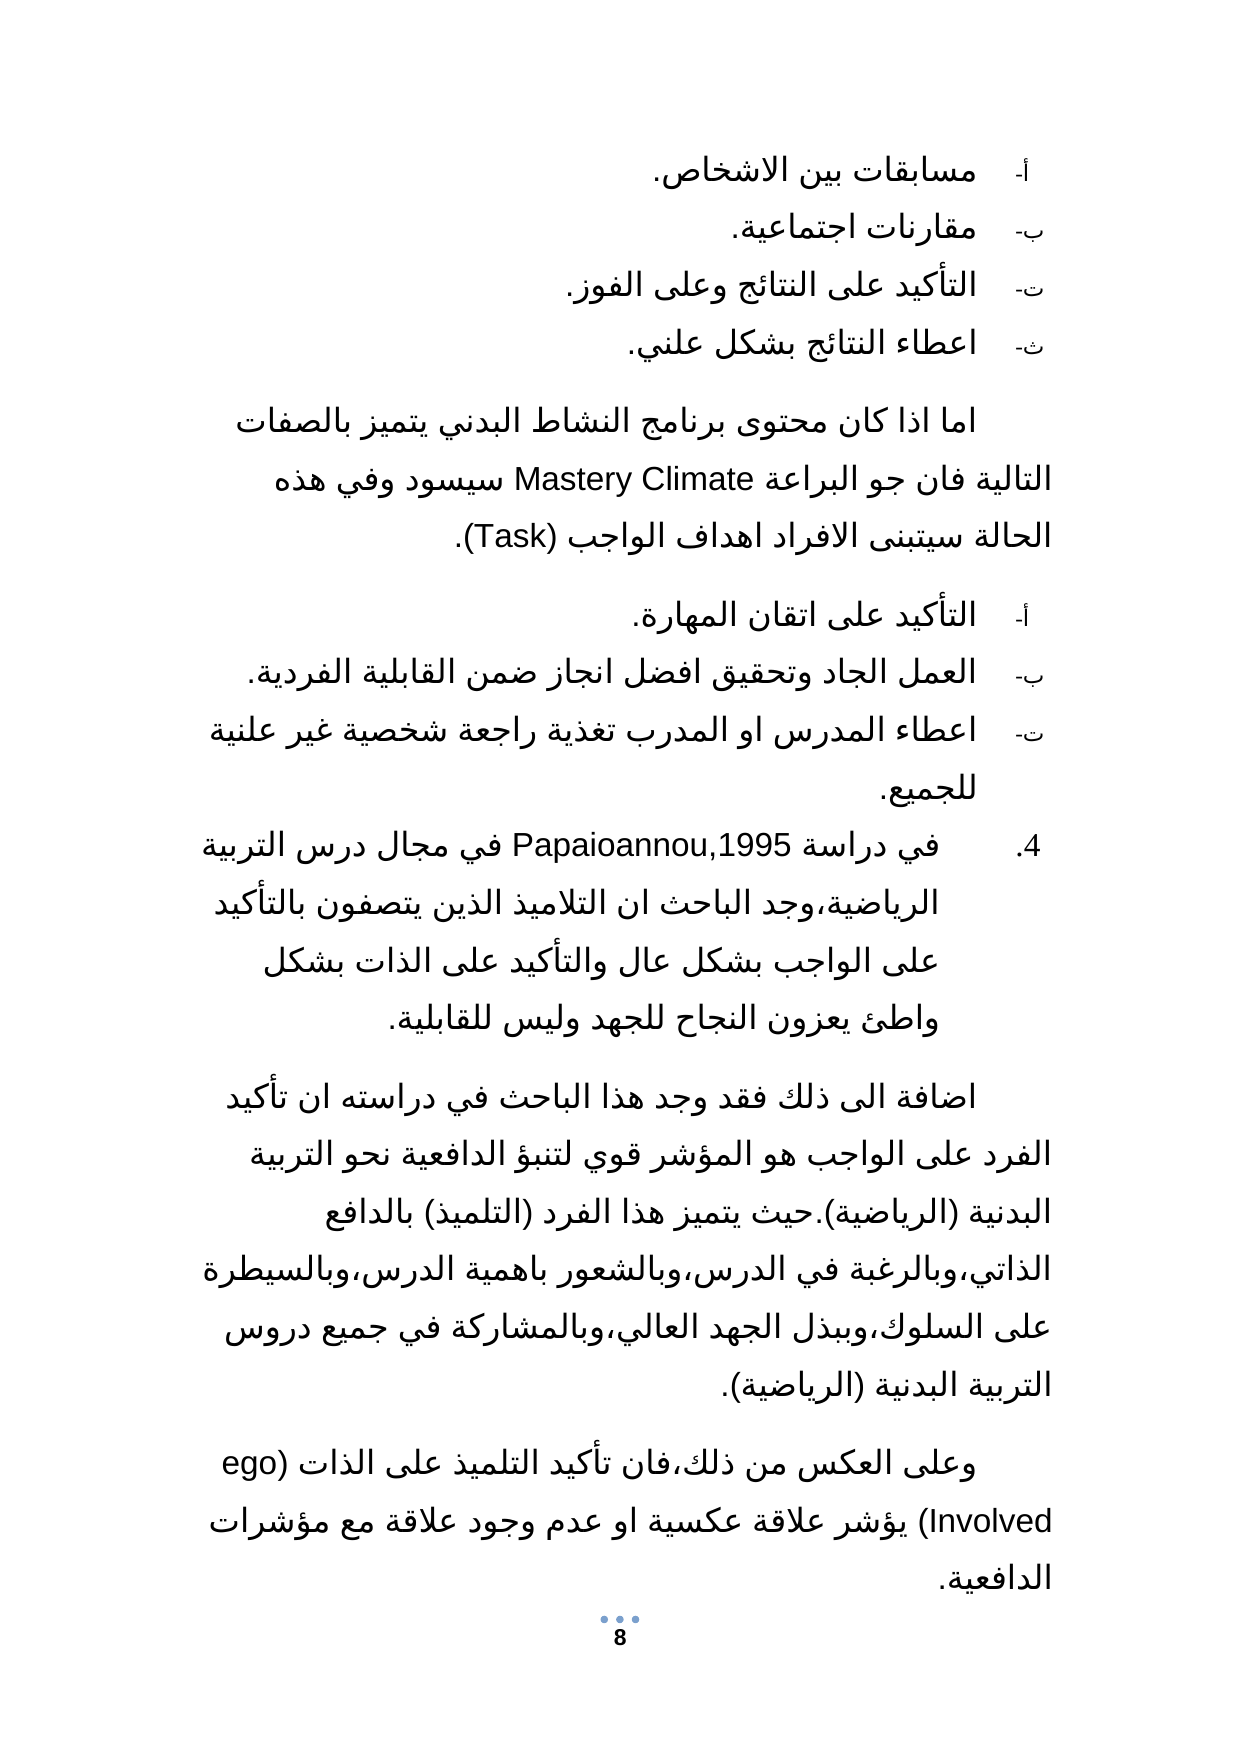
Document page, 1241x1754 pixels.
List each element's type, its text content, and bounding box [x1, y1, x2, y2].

text وعلى العكس من ذلك،فان تأكيد التلميذ على الذات (ego Involved) يؤشر علاقة عكسية او عدم وجود علاقة مع مؤشرات الدافعية. [187, 1443, 1053, 1597]
list مسابقات بين الاشخاص. [187, 150, 1015, 188]
list مقارنات اجتماعية. [187, 208, 1015, 246]
text اضافة الى ذلك فقد وجد هذا الباحث في دراسته ان تأكيد الفرد على الواجب هو المؤشر قوي لتنبؤ الدافعية نحو التربية البدنية (الرياضية).حيث يتميز هذا الفرد (التلميذ) بالدافع الذاتي،وبالرغبة في الدرس،وبالشعور باهمية الدرس،وبالسيطرة على السلوك،وببذل الجهد العالي،وبالمشاركة في جميع دروس التربية البدنية (الرياضية). [187, 1077, 1053, 1403]
list في دراسة Papaioannou,1995 في مجال درس التربية الرياضية،وجد الباحث ان التلاميذ الذين يتصفون بالتأكيد على الواجب بشكل عال والتأكيد على الذات بشكل واطئ يعزون النجاح للجهد وليس للقابلية. [187, 825, 1015, 1037]
list التأكيد على اتقان المهارة. [187, 595, 1015, 633]
list اعطاء النتائج بشكل علني. [187, 323, 1015, 361]
list التأكيد على النتائج وعلى الفوز. [187, 265, 1015, 304]
list اعطاء المدرس او المدرب تغذية راجعة شخصية غير علنية للجميع. [187, 710, 1015, 806]
text اما اذا كان محتوى برنامج النشاط البدني يتميز بالصفات التالية فان جو البراعة Mastery Climate سيسود وفي هذه الحالة سيتبنى الافراد اهداف الواجب (Task). [187, 401, 1053, 555]
list العمل الجاد وتحقيق افضل انجاز ضمن القابلية الفردية. [187, 652, 1015, 691]
